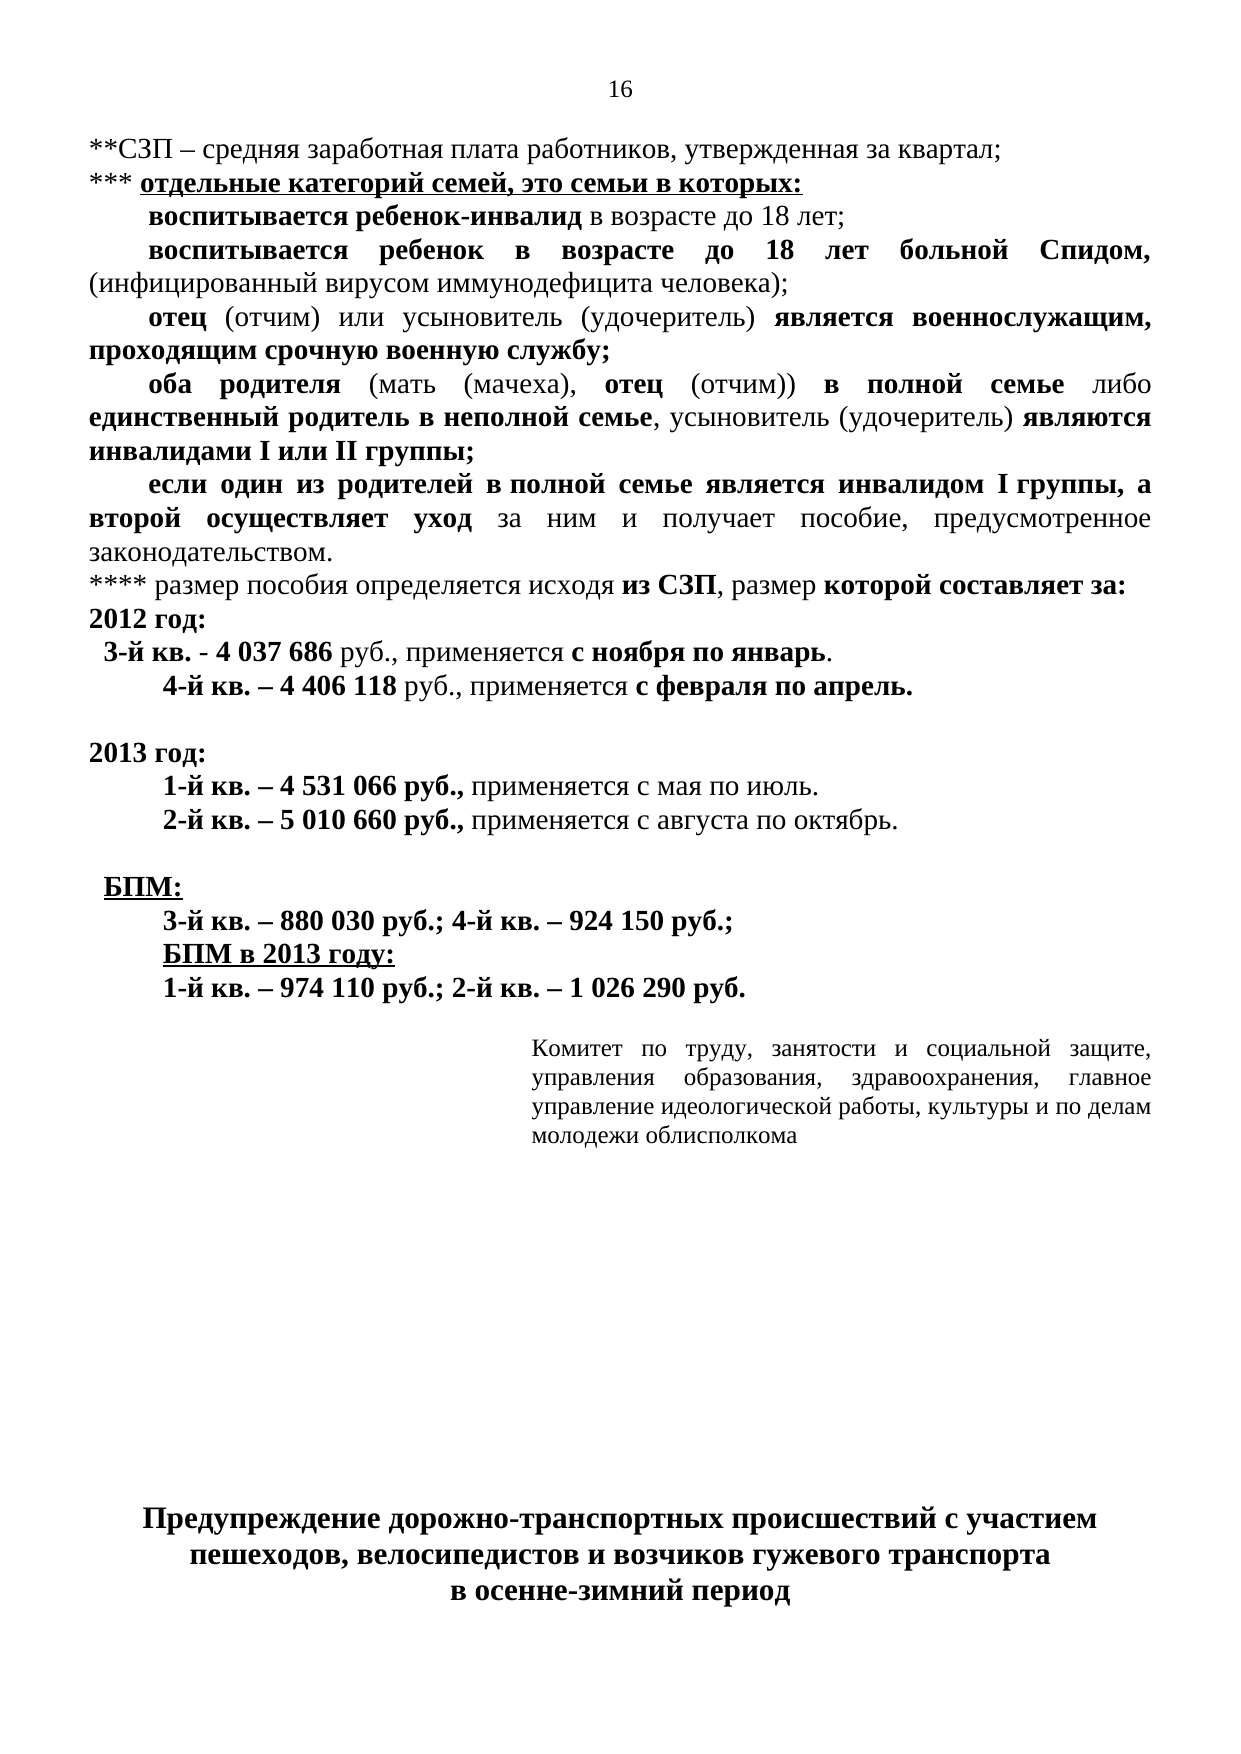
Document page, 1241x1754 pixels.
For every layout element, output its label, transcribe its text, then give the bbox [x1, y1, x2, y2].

text воспитывается ребенок в возрасте до 18 лет больной Спидом, (инфицированный вирусом иммунодефицита человека); [89, 232, 1152, 299]
text *** отдельные категорий семей, это семьи в которых: [89, 165, 1152, 198]
text отец (отчим) или усыновитель (удочеритель) является военнослужащим, проходящим срочную военную службу; [89, 299, 1152, 366]
text если один из родителей в полной семье является инвалидом I группы, а второй осуществляет уход за ним и получает пособие, предусмотренное законодательством. [89, 467, 1152, 567]
text 1-й кв. – 4 531 066 руб., применяется с мая по июль. [89, 768, 1152, 802]
text Комитет по труду, занятости и социальной защите, управления образования, здравоохранения, главное управление идеологической работы, культуры и по делам молодежи облисполкома [531, 1032, 1152, 1149]
text **СЗП – средняя заработная плата работников, утвержденная за квартал; [89, 131, 1152, 165]
text 1-й кв. – 974 110 руб.; 2-й кв. – 1 026 290 руб. [89, 970, 1152, 1003]
text Предупреждение дорожно-транспортных происшествий с участием пешеходов, велосипедистов и возчиков гужевого транспорта [89, 1499, 1152, 1571]
text 4-й кв. – 4 406 118 руб., применяется с февраля по апрель. [89, 668, 1152, 701]
text в осенне-зимний период [89, 1571, 1152, 1607]
text **** размер пособия определяется исходя из СЗП, размер которой составляет за: [89, 567, 1152, 601]
text 2012 год: [89, 601, 1152, 634]
text 3-й кв. – 880 030 руб.; 4-й кв. – 924 150 руб.; [89, 903, 1152, 936]
text оба родителя (мать (мачеха), отец (отчим)) в полной семье либо единственный родитель в неполной семье, усыновитель (удочеритель) являются инвалидами I или II группы; [89, 366, 1152, 467]
text 3-й кв. - 4 037 686 руб., применяется с ноября по январь. [89, 634, 1152, 668]
text БПМ: [89, 869, 1152, 903]
text 2-й кв. – 5 010 660 руб., применяется с августа по октябрь. [89, 802, 1152, 836]
text 2013 год: [89, 735, 1152, 768]
text БПМ в 2013 году: [89, 936, 1152, 970]
text воспитывается ребенок-инвалид в возрасте до 18 лет; [89, 198, 1152, 232]
